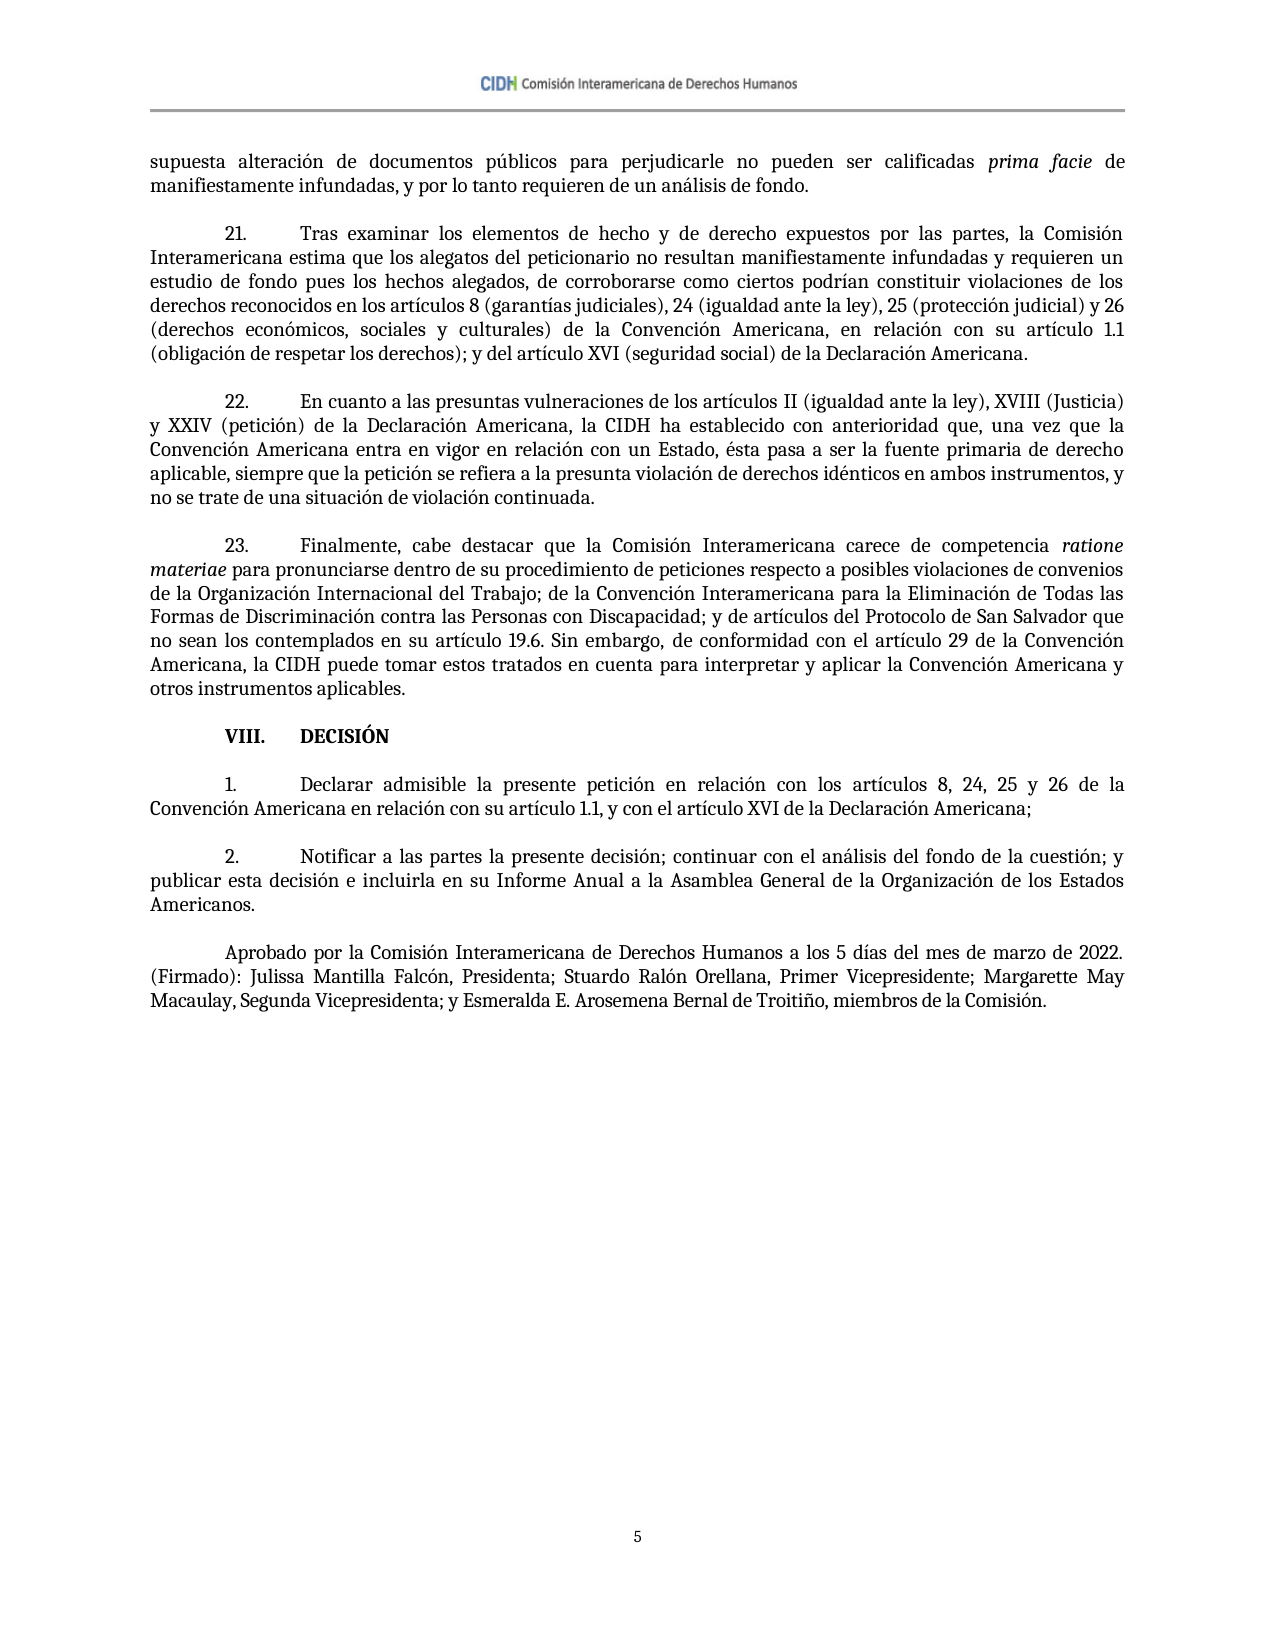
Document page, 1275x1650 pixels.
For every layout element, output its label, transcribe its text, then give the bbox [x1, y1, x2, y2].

picture [475, 75, 800, 93]
list Tras examinar los elementos de hecho y de derecho expuestos por las partes, la Comisión Interamericana estima que los alegatos del peticionario no resultan manifiestamente infundadas y requieren un estudio de fondo pues los hechos alegados, de corroborarse como ciertos podrían constituir violaciones de los derechos reconocidos en los artículos 8 (garantías judiciales), 24 (igualdad ante la ley), 25 (protección judicial) y 26 (derechos económicos, sociales y culturales) de la Convención Americana, en relación con su artículo 1.1 (obligación de respetar los derechos); y del artículo XVI (seguridad social) de la Declaración Americana. [150, 222, 1125, 366]
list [150, 150, 1125, 198]
text VIII. DECISIÓN [225, 725, 1125, 749]
list Finalmente, cabe destacar que la Comisión Interamericana carece de competencia ratione materiae para pronunciarse dentro de su procedimiento de peticiones respecto a posibles violaciones de convenios de la Organización Internacional del Trabajo; de la Convención Interamericana para la Eliminación de Todas las Formas de Discriminación contra las Personas con Discapacidad; y de artículos del Protocolo de San Salvador que no sean los contemplados en su artículo 19.6. Sin embargo, de conformidad con el artículo 29 de la Convención Americana, la CIDH puede tomar estos tratados en cuenta para interpretar y aplicar la Convención Americana y otros instrumentos aplicables. [150, 533, 1125, 701]
list Declarar admisible la presente petición en relación con los artículos 8, 24, 25 y 26 de la Convención Americana en relación con su artículo 1.1, y con el artículo XVI de la Declaración Americana; [150, 773, 1125, 821]
list Notificar a las partes la presente decisión; continuar con el análisis del fondo de la cuestión; y publicar esta decisión e incluirla en su Informe Anual a la Asamblea General de la Organización de los Estados Americanos. [150, 845, 1125, 917]
list En cuanto a las presuntas vulneraciones de los artículos II (igualdad ante la ley), XVIII (Justicia) y XXIV (petición) de la Declaración Americana, la CIDH ha establecido con anterioridad que, una vez que la Convención Americana entra en vigor en relación con un Estado, ésta pasa a ser la fuente primaria de derecho aplicable, siempre que la petición se refiera a la presunta violación de derechos idénticos en ambos instrumentos, y no se trate de una situación de violación continuada. [150, 389, 1125, 509]
text Aprobado por la Comisión Interamericana de Derechos Humanos a los 5 días del mes de marzo de 2022. (Firmado): Julissa Mantilla Falcón, Presidenta; Stuardo Ralón Orellana, Primer Vicepresidente; Margarette May Macaulay, Segunda Vicepresidenta; y Esmeralda E. Arosemena Bernal de Troitiño, miembros de la Comisión. [150, 941, 1125, 1012]
